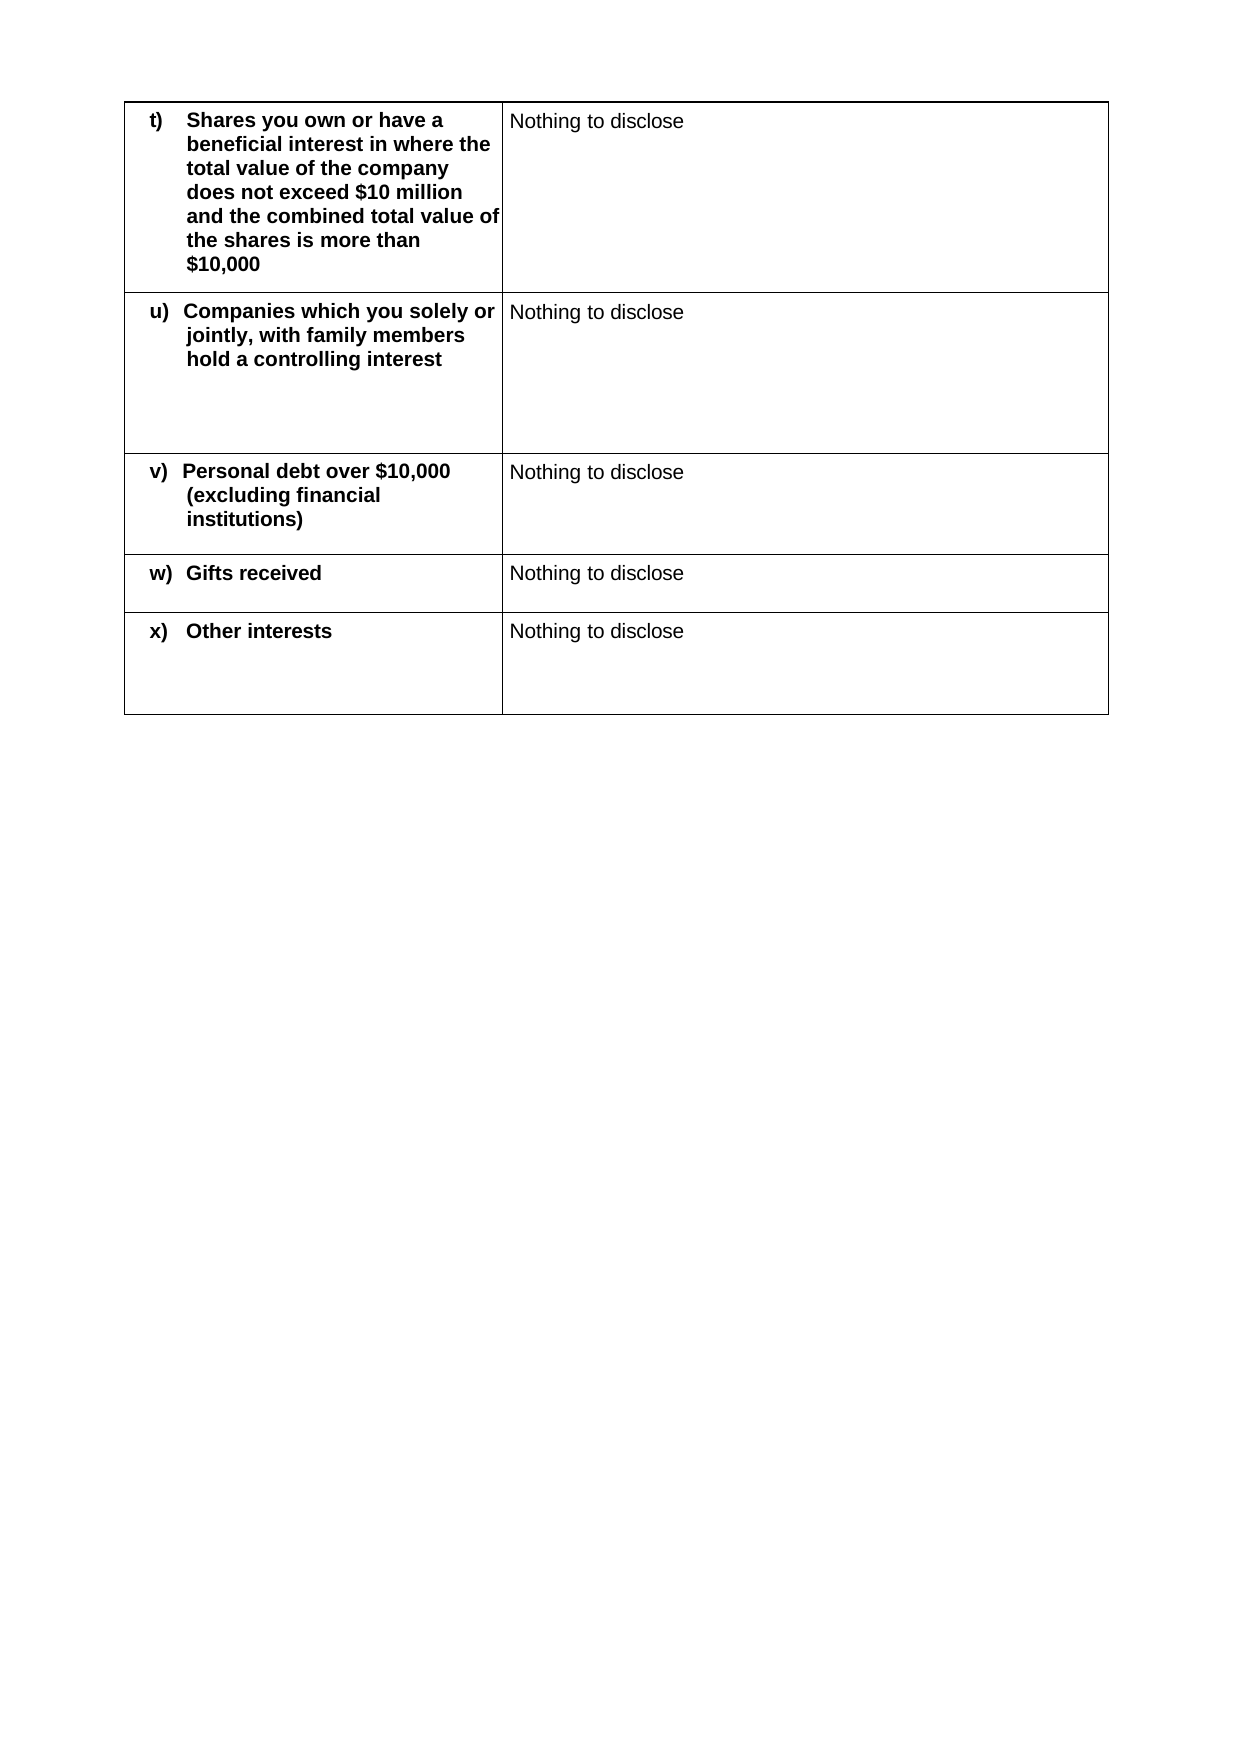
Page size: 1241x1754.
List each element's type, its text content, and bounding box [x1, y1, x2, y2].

table_cell Nothing to disclose [503, 454, 1108, 554]
table_cell x) Other interests [125, 613, 502, 714]
table_cell u) Companies which you solely or jointly, with family members hold a controlling interest [125, 293, 502, 452]
table_cell Nothing to disclose [503, 613, 1108, 714]
table_cell w) Gifts received [125, 555, 502, 612]
table_cell Nothing to disclose [503, 293, 1108, 452]
table_header Nothing to disclose [503, 103, 1108, 292]
table_header t) Shares you own or have a beneficial interest in where the total value of the company does not exceed $10 million and the combined total value of the shares is more than $10,000 [125, 103, 502, 292]
table_cell Nothing to disclose [503, 555, 1108, 612]
table_cell v) Personal debt over $10,000 (excluding financial institutions) [125, 454, 502, 554]
